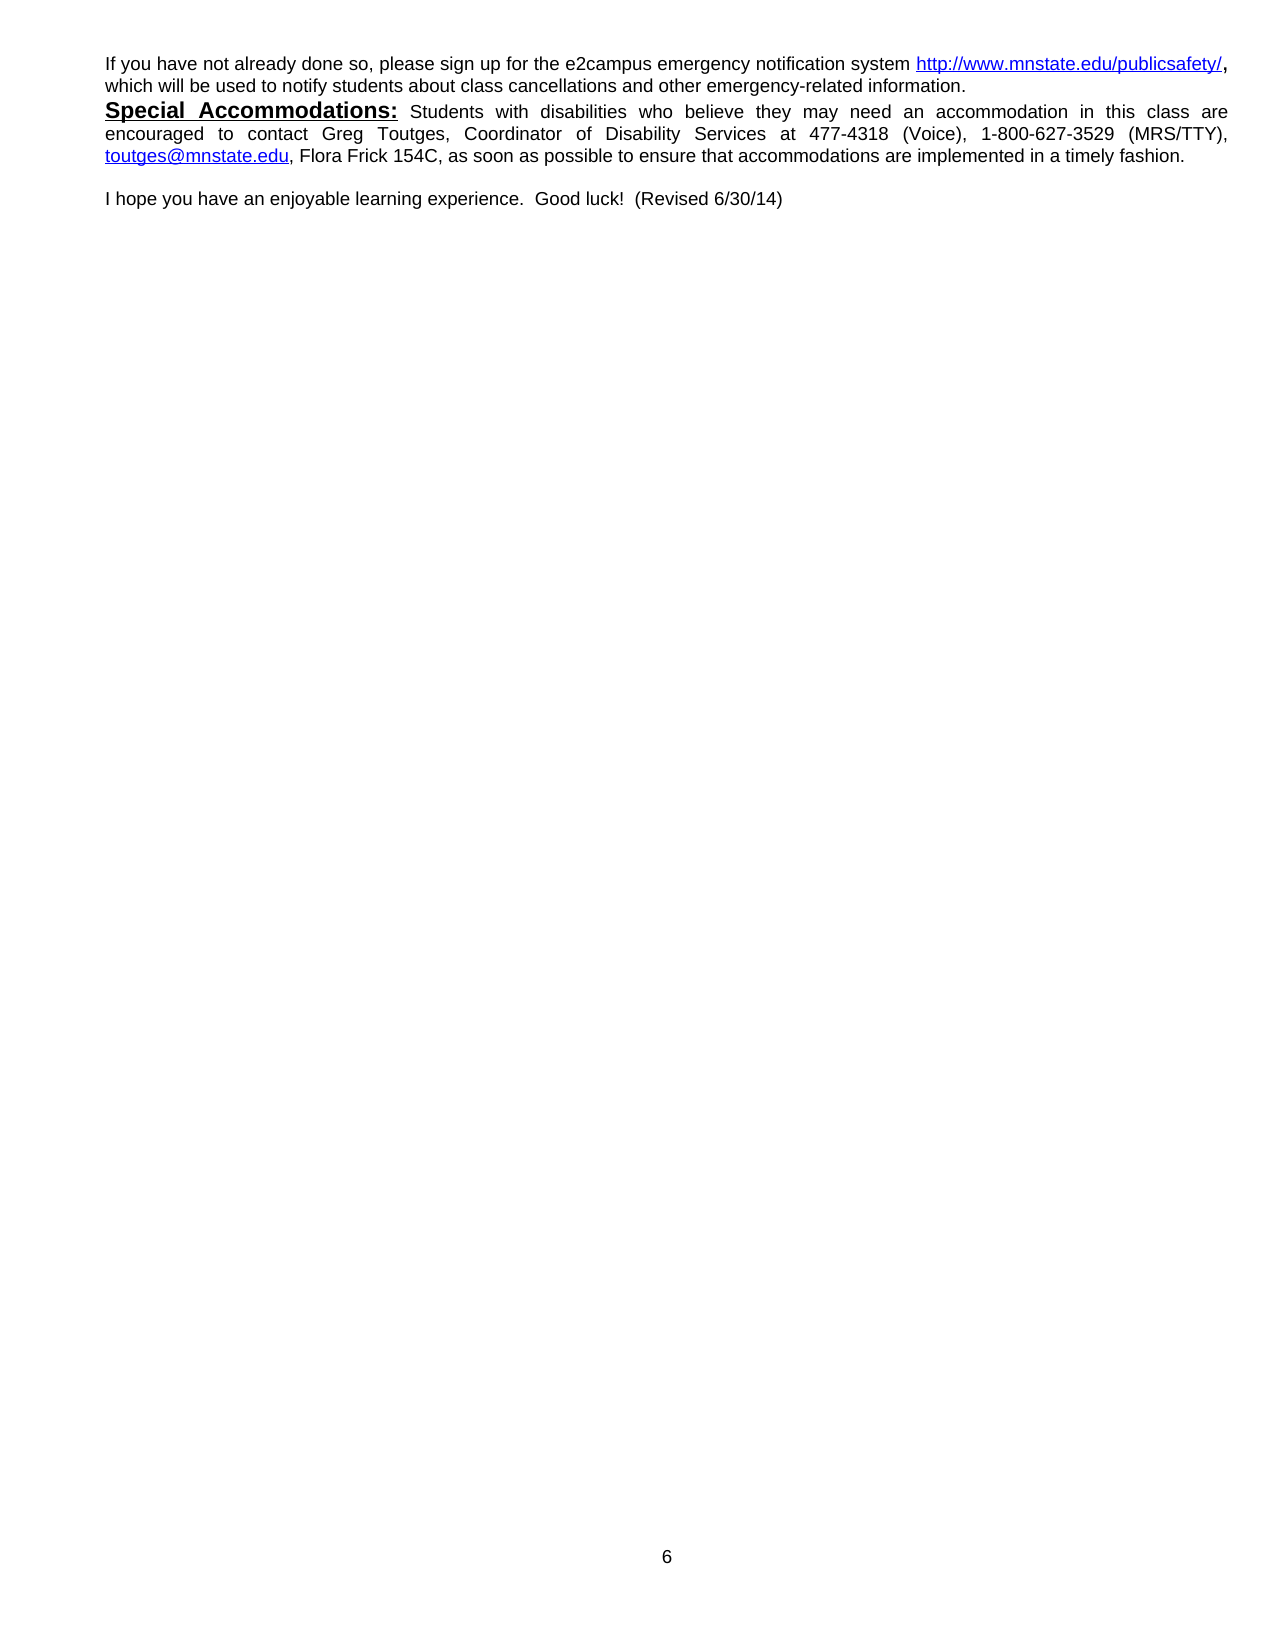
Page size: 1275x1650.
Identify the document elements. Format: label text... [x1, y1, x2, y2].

title I hope you have an enjoyable learning experience. Good luck! (Revised 6/30/14) [105, 188, 1228, 209]
text Special Accommodations: Students with disabilities who believe they may need an accommodation in this class are encouraged to contact Greg Toutges, Coordinator of Disability Services at 477-4318 (Voice), 1-800-627-3529 (MRS/TTY), toutges@mnstate.edu, Flora Frick 154C, as soon as possible to ensure that accommodations are implemented in a timely fashion. [105, 97, 1228, 166]
text If you have not already done so, please sign up for the e2campus emergency notification system http://www.mnstate.edu/publicsafety/, which will be used to notify students about class cancellations and other emergency-related information. [105, 46, 1228, 97]
